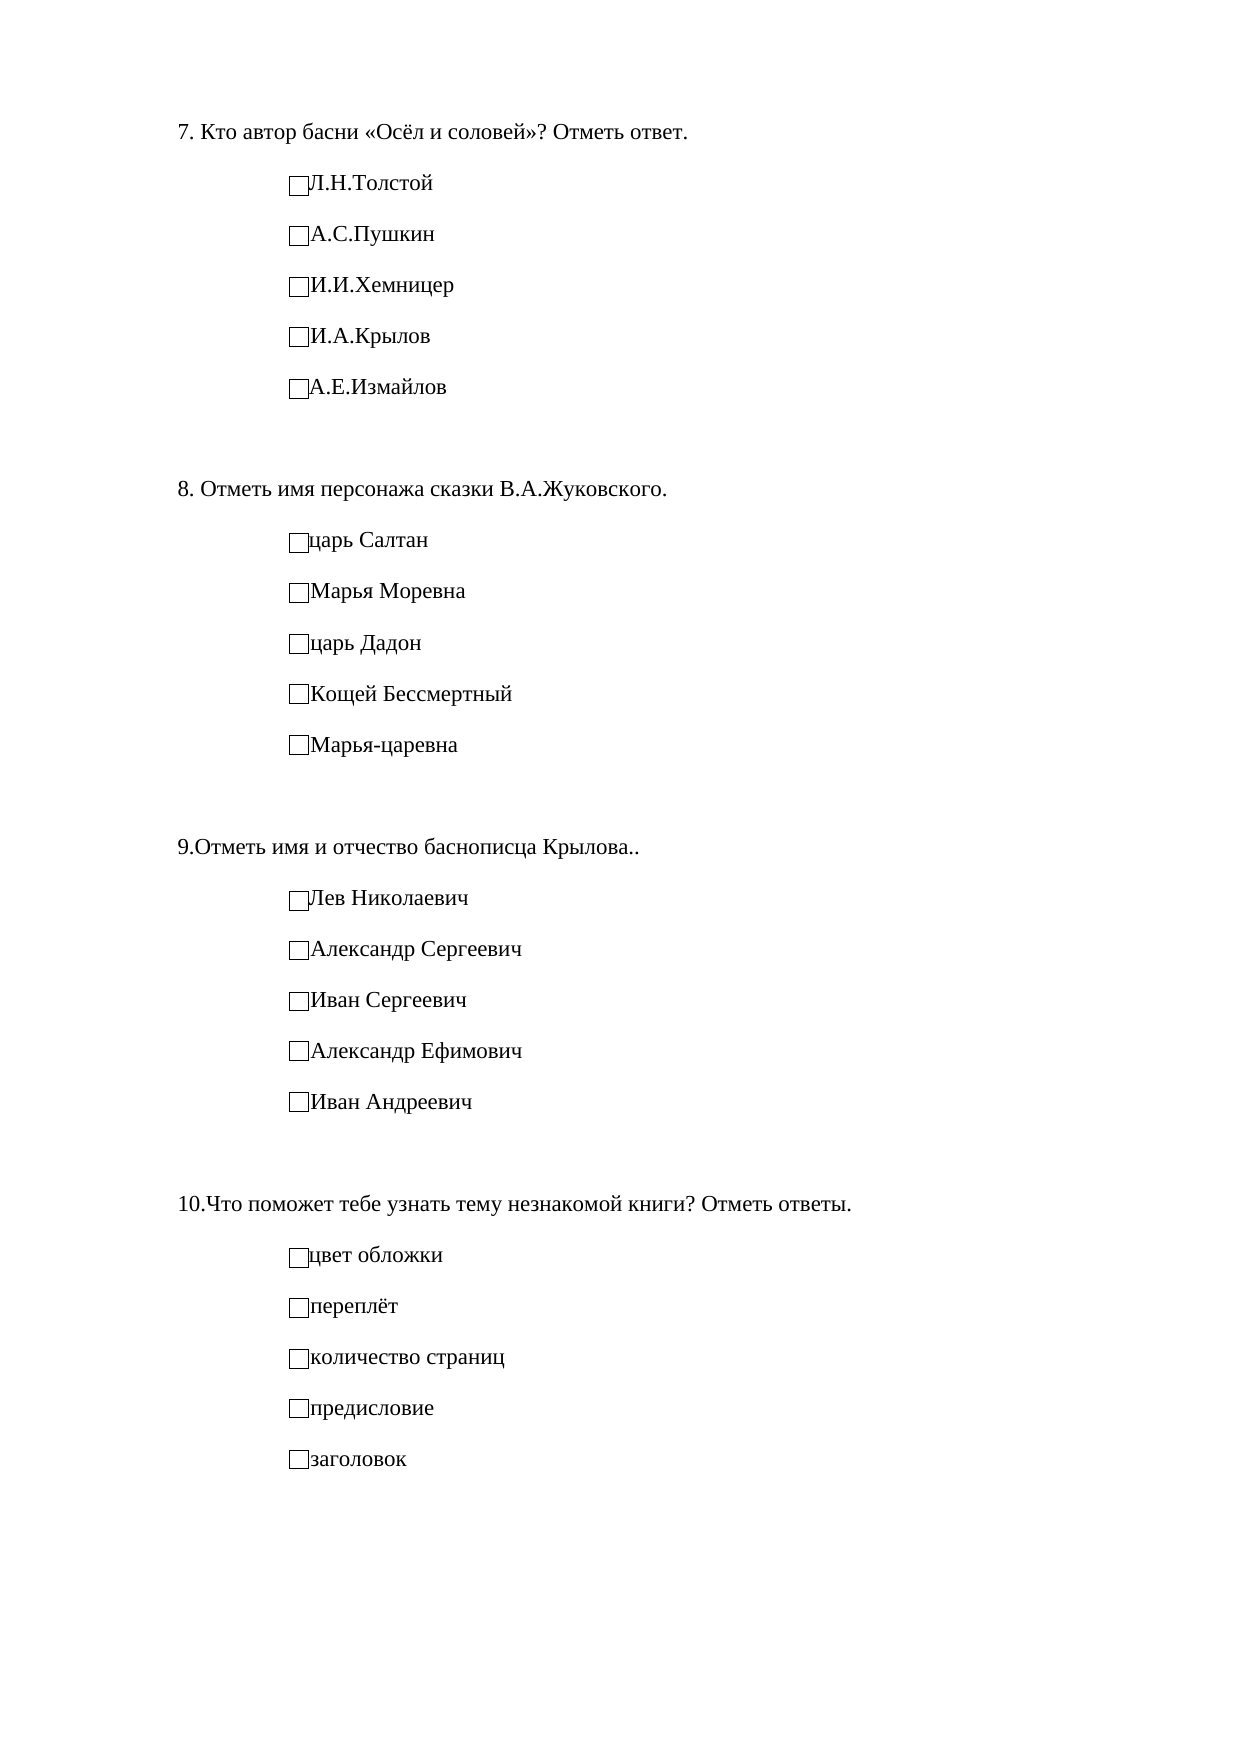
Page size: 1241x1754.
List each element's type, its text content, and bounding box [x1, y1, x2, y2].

text заголовок [207, 1445, 1152, 1472]
text количество страниц [207, 1343, 1152, 1369]
text предисловие [207, 1394, 1152, 1421]
text Лев Николаевич [177, 884, 1152, 910]
text 10.Что поможет тебе узнать тему незнакомой книги? Отметь ответы. [177, 1190, 1152, 1216]
text А.С.Пушкин [207, 220, 1152, 247]
text Марья Моревна [207, 577, 1152, 604]
text Александр Сергеевич [207, 935, 1152, 961]
text 9.Отметь имя и отчество баснописца Крылова.. [177, 833, 1152, 859]
text Иван Сергеевич [207, 986, 1152, 1012]
text А.Е.Измайлов [177, 373, 1152, 400]
text Кощей Бессмертный [207, 679, 1152, 706]
text царь Салтан [177, 526, 1152, 553]
text 7. Кто автор басни «Осёл и соловей»? Отметь ответ. [177, 118, 1152, 144]
text Александр Ефимович [207, 1037, 1152, 1063]
text царь Дадон [207, 628, 1152, 655]
text Марья-царевна [207, 731, 1152, 757]
text Л.Н.Толстой [177, 169, 1152, 196]
text переплёт [207, 1292, 1152, 1318]
text Иван Андреевич [207, 1088, 1152, 1114]
text И.А.Крылов [207, 322, 1152, 349]
text цвет обложки [177, 1241, 1152, 1267]
text И.И.Хемницер [207, 271, 1152, 298]
text 8. Отметь имя персонажа сказки В.А.Жуковского. [177, 475, 1152, 502]
